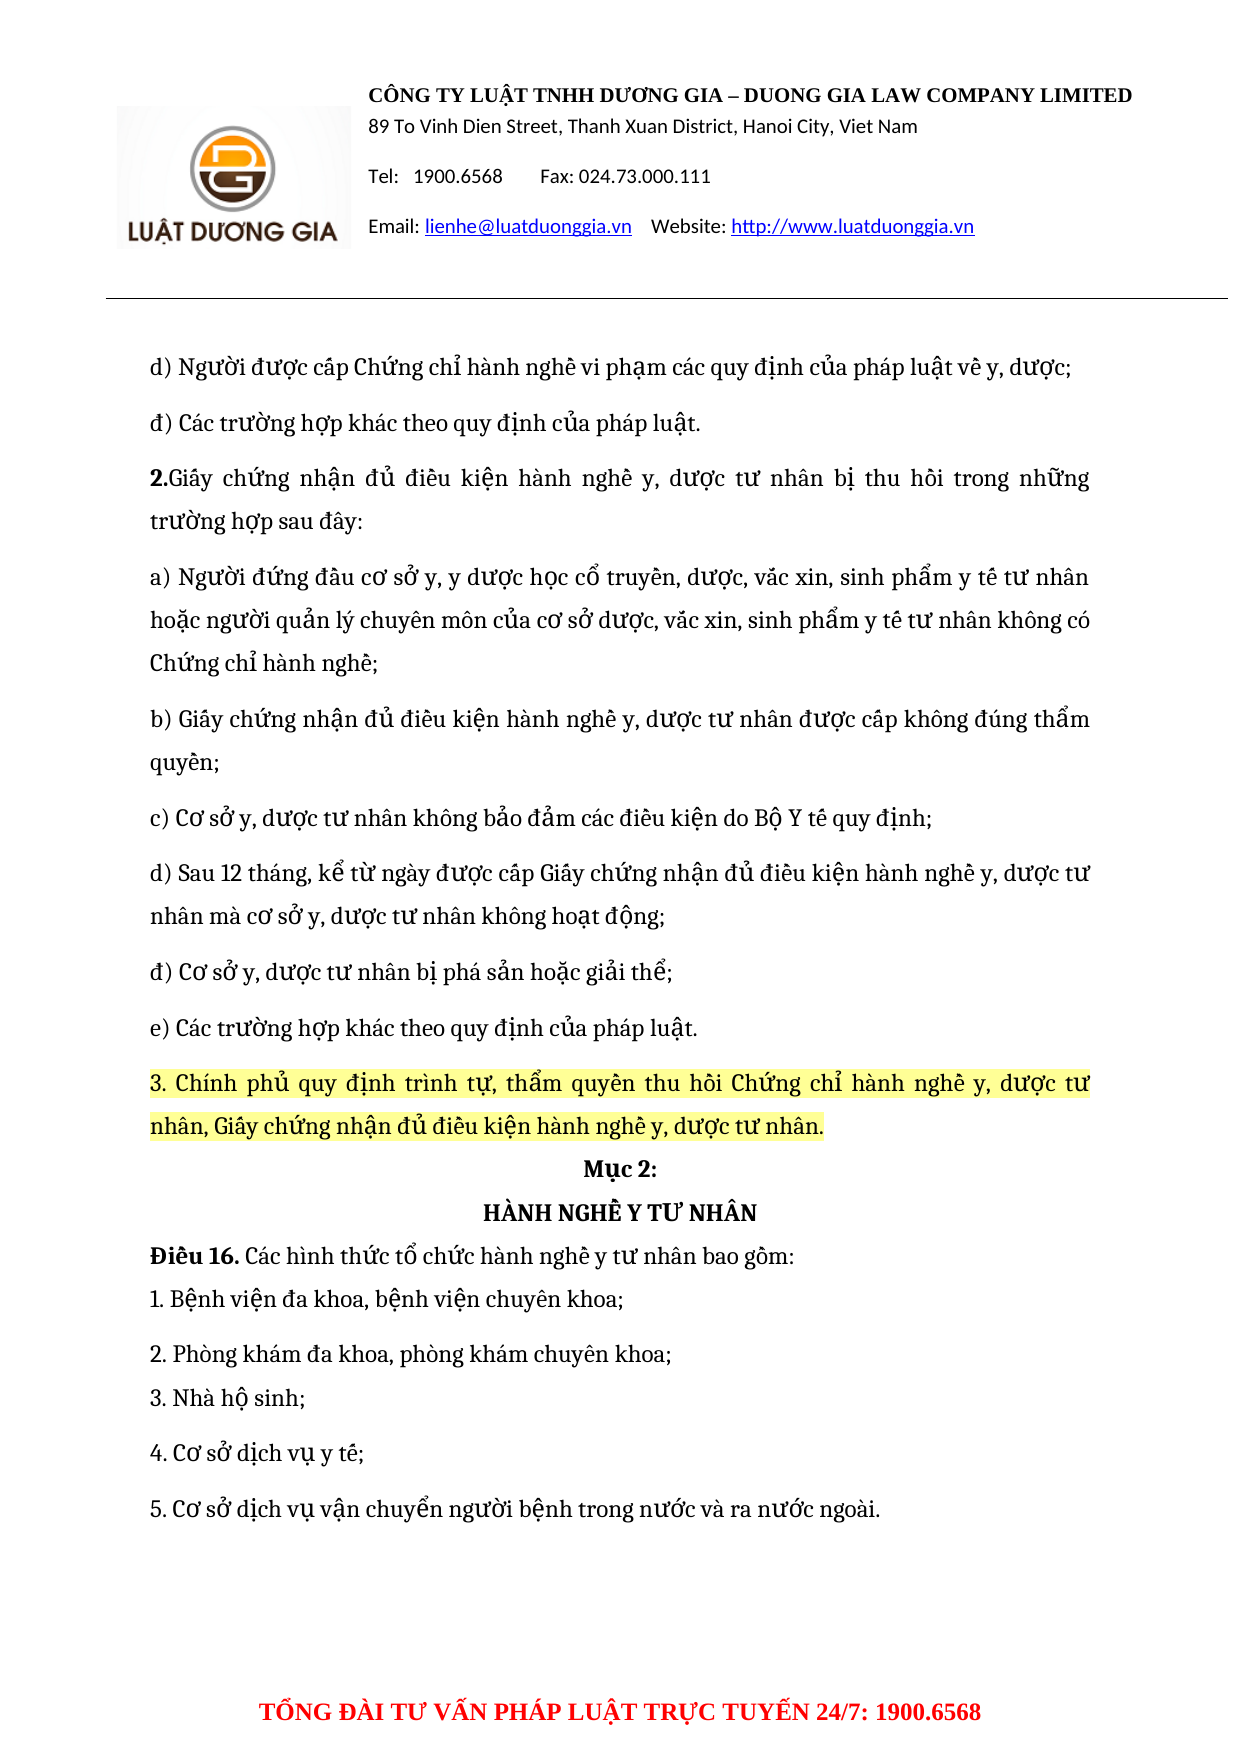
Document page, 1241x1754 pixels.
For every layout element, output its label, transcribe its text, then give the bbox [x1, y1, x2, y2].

text Mục 2: [150, 1155, 1090, 1184]
text 5. Cơ sở dịch vụ vận chuyển người bệnh trong nước và ra nước ngoài. [150, 1495, 1090, 1523]
text a) Người đứng đầu cơ sở y, y dược học cổ truyền, dược, vắc xin, sinh phẩm y tế tư nhân hoặc người quản lý chuyên môn của cơ sở dược, vắc xin, sinh phẩm y tế tư nhân không có Chứng chỉ hành nghề; [150, 563, 1090, 678]
text 3. Nhà hộ sinh; [150, 1383, 1090, 1412]
text d) Sau 12 tháng, kể từ ngày được cấp Giấy chứng nhận đủ điều kiện hành nghề y, dược tư nhân mà cơ sở y, dược tư nhân không hoạt động; [150, 859, 1090, 931]
text c) Cơ sở y, dược tư nhân không bảo đảm các điều kiện do Bộ Y tế quy định; [150, 803, 1090, 832]
picture [116, 106, 352, 249]
text đ) Các trường hợp khác theo quy định của pháp luật. [150, 408, 1090, 437]
text b) Giấy chứng nhận đủ điều kiện hành nghề y, dược tư nhân được cấp không đúng thẩm quyền; [150, 705, 1090, 777]
text 2.Giấy chứng nhận đủ điều kiện hành nghề y, dược tư nhân bị thu hồi trong những trường hợp sau đây: [150, 464, 1090, 536]
text 3. Chính phủ quy định trình tự, thẩm quyền thu hồi Chứng chỉ hành nghề y, dược tư nhân, Giấy chứng nhận đủ điều kiện hành nghề y, dược tư nhân. [150, 1098, 1090, 1141]
text 1. Bệnh viện đa khoa, bệnh viện chuyên khoa; [150, 1285, 1090, 1313]
text 4. Cơ sở dịch vụ y tế; [150, 1439, 1090, 1468]
text 2. Phòng khám đa khoa, phòng khám chuyên khoa; [150, 1340, 1090, 1369]
text Điều 16. Các hình thức tổ chức hành nghề y tư nhân bao gồm: [150, 1242, 1090, 1270]
text d) Người được cấp Chứng chỉ hành nghề vi phạm các quy định của pháp luật về y, dược; [150, 353, 1090, 382]
text đ) Cơ sở y, dược tư nhân bị phá sản hoặc giải thể; [150, 958, 1090, 987]
text e) Các trường hợp khác theo quy định của pháp luật. [150, 1013, 1090, 1042]
text HÀNH NGHỀ Y TƯ NHÂN [150, 1198, 1090, 1227]
